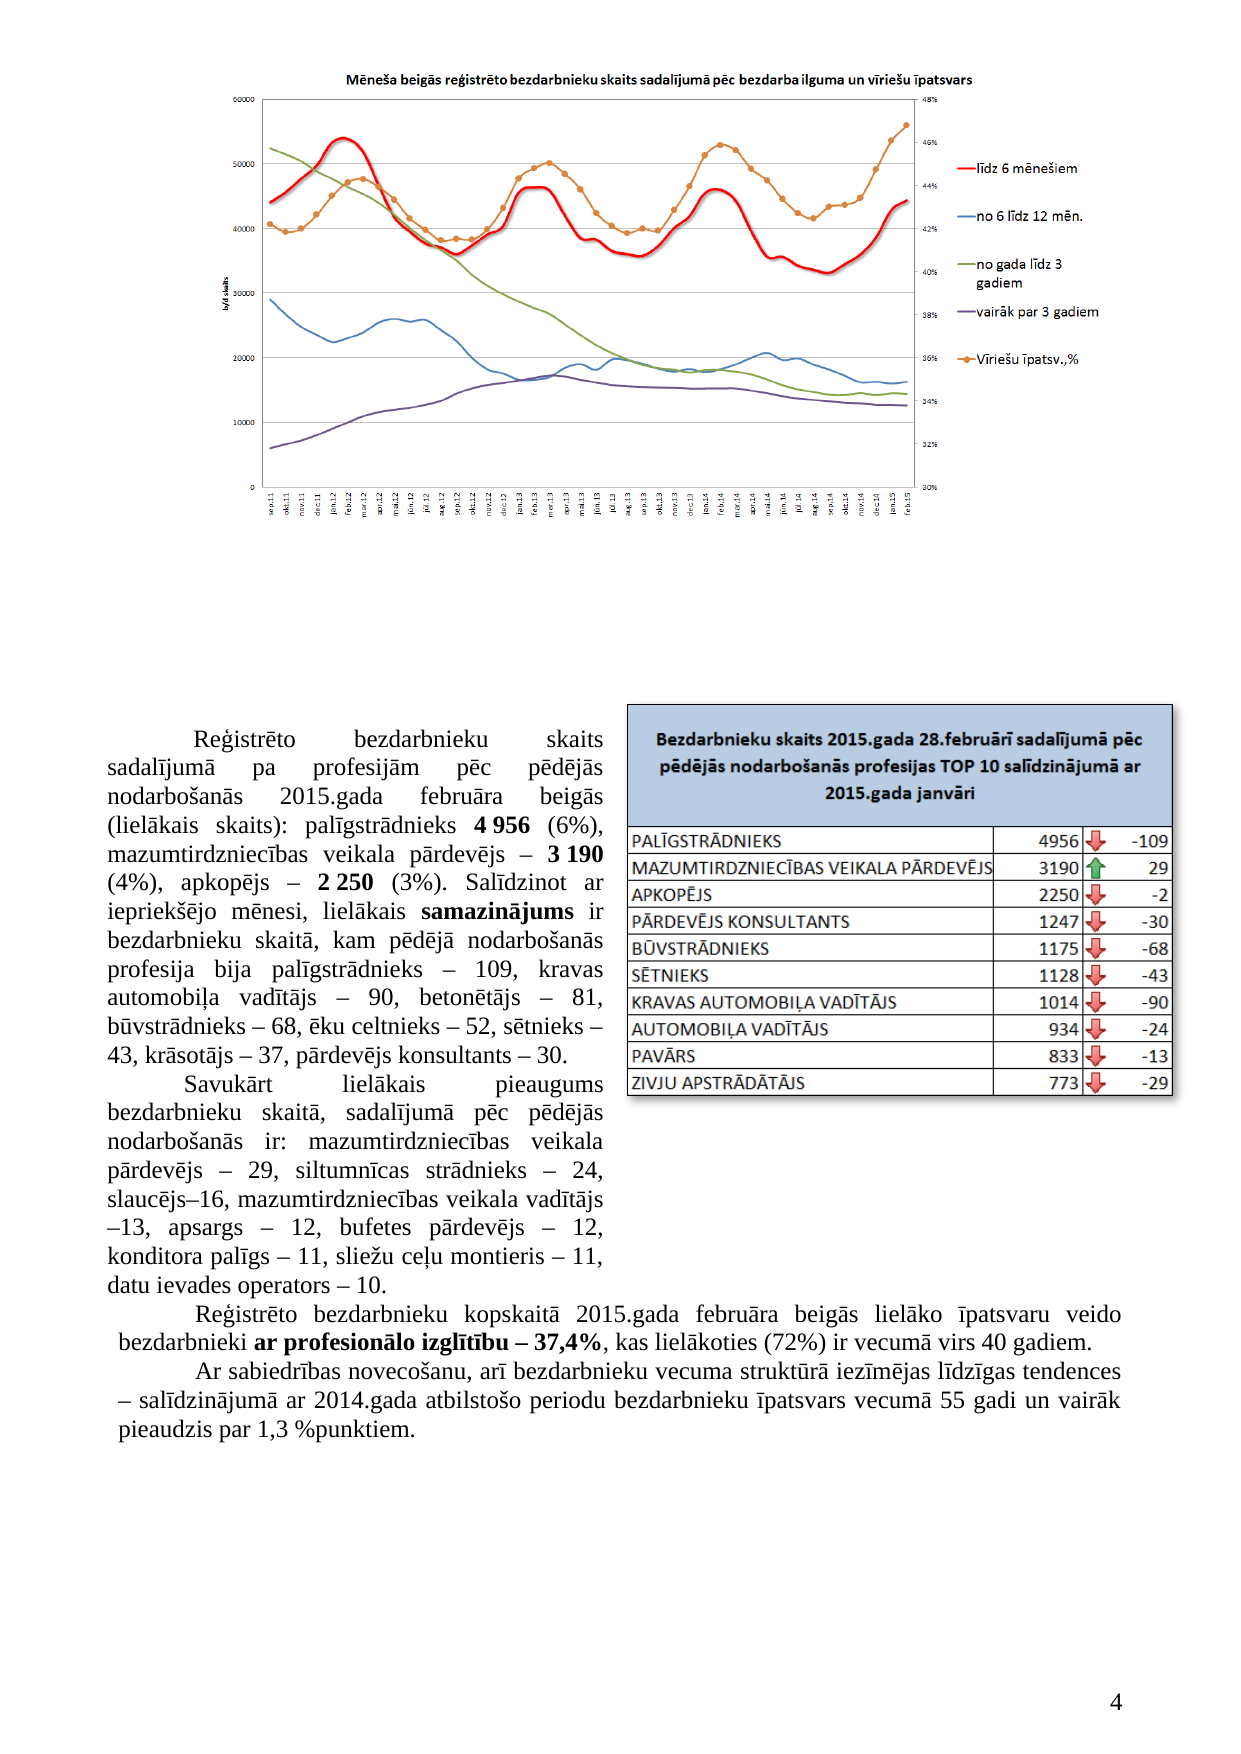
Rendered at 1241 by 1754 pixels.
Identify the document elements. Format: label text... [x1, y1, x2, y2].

picture [628, 705, 1172, 1095]
table_header [615, 551, 1224, 1299]
text Ar sabiedrības novecošanu, arī bezdarbnieku vecuma struktūrā iezīmējas līdzīgas tendences – salīdzinājumā ar 2014.gada atbilstošo periodu bezdarbnieku īpatsvars vecumā 55 gadi un vairāk pieaudzis par 1,3 %punktiem. [118, 1356, 1122, 1442]
text Reģistrēto bezdarbnieku kopskaitā 2015.gada februāra beigās lielāko īpatsvaru veido bezdarbnieki ar profesionālo izglītību – 37,4%, kas lielākoties (72%) ir vecumā virs 40 gadiem. [118, 1299, 1122, 1356]
picture [208, 63, 1109, 523]
table_header Reģistrēto bezdarbnieku skaits sadalījumā pa profesijām pēc pēdējās nodarbošanās 2015.gada februāra beigās (lielākais skaits): palīgstrādnieks 4 956 (6%), mazumtirdzniecības veikala pārdevējs – 3 190 (4%), apkopējs – 2 250 (3%). Salīdzinot ar iepriekšējo mēnesi, lielākais samazinājums ir bezdarbnieku skaitā, kam pēdējā nodarbošanās profesija bija palīgstrādnieks – 109, kravas automobiļa vadītājs – 90, betonētājs – 81, būvstrādnieks – 68, ēku celtnieks – 52, sētnieks – 43, krāsotājs – 37, pārdevējs konsultants – 30. Savukārt lielākais pieaugums bezdarbnieku skaitā, sadalījumā pēc pēdējās nodarbošanās ir: mazumtirdzniecības veikala pārdevējs – 29, siltumnīcas strādnieks – 24, slaucējs–16, mazumtirdzniecības veikala vadītājs –13, apsargs – 12, bufetes pārdevējs – 12, konditora palīgs – 11, sliežu ceļu montieris – 11, datu ievades operators – 10. [96, 551, 615, 1299]
